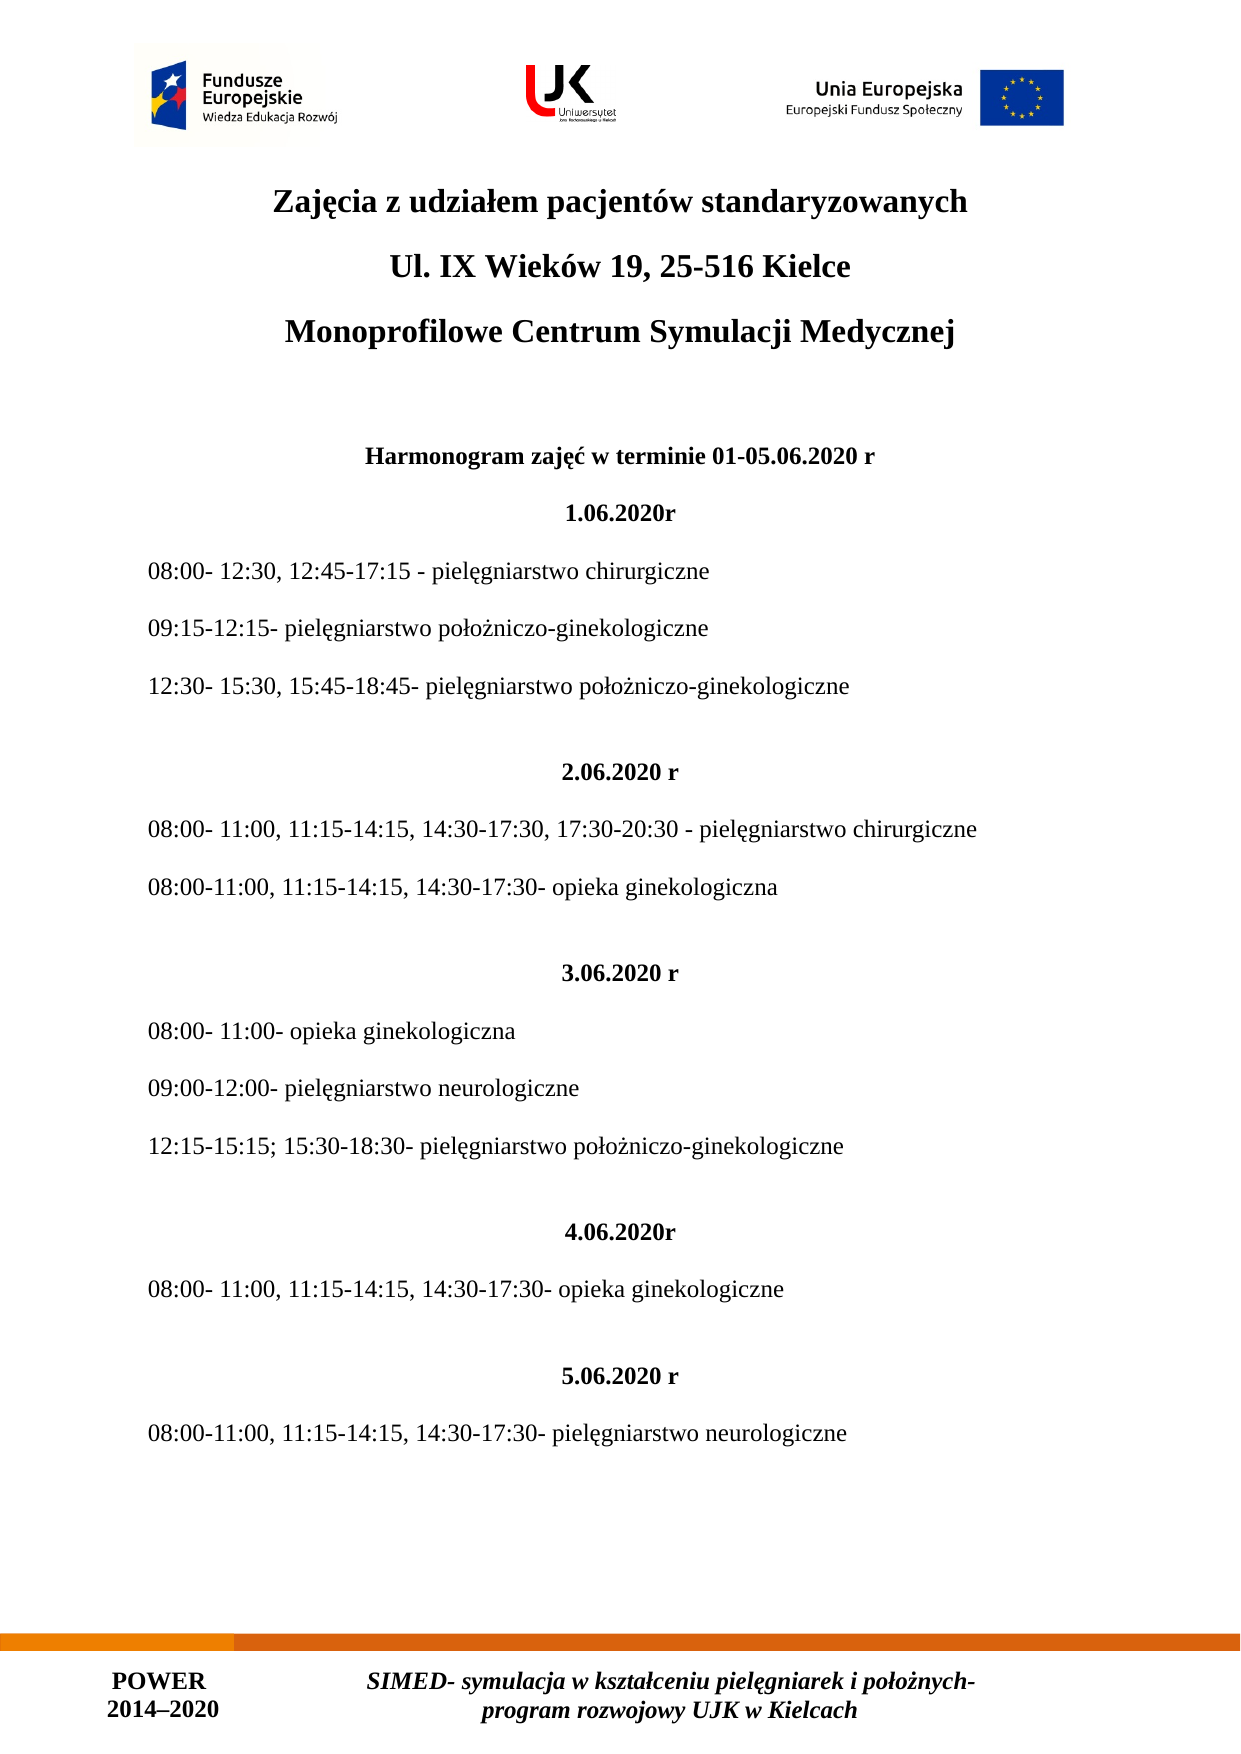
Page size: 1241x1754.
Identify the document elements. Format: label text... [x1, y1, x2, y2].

picture [768, 51, 1082, 144]
text Monoprofilowe Centrum Symulacji Medycznej [148, 311, 1093, 349]
text 08:00- 11:00, 11:15-14:15, 14:30-17:30- opieka ginekologiczne [148, 1274, 1093, 1303]
text 12:30- 15:30, 15:45-18:45- pielęgniarstwo położniczo-ginekologiczne [148, 671, 1093, 699]
picture [526, 65, 616, 122]
text 08:00-11:00, 11:15-14:15, 14:30-17:30- pielęgniarstwo neurologiczne [148, 1418, 1093, 1447]
text 3.06.2020 r [148, 958, 1093, 987]
text 2.06.2020 r [148, 757, 1093, 786]
text Ul. IX Wieków 19, 25-516 Kielce [148, 246, 1093, 284]
text 09:15-12:15- pielęgniarstwo położniczo-ginekologiczne [148, 613, 1093, 642]
text 08:00-11:00, 11:15-14:15, 14:30-17:30- opieka ginekologiczna [148, 872, 1093, 901]
text 1.06.2020r [148, 498, 1093, 527]
text 08:00- 11:00, 11:15-14:15, 14:30-17:30, 17:30-20:30 - pielęgniarstwo chirurgiczne [148, 814, 1093, 843]
text Zajęcia z udziałem pacjentów standaryzowanych [148, 181, 1093, 219]
text 12:15-15:15; 15:30-18:30- pielęgniarstwo położniczo-ginekologiczne [148, 1131, 1093, 1159]
text 08:00- 12:30, 12:45-17:15 - pielęgniarstwo chirurgiczne [148, 556, 1093, 584]
text Harmonogram zajęć w terminie 01-05.06.2020 r [148, 441, 1093, 469]
text 4.06.2020r [148, 1217, 1093, 1246]
text 5.06.2020 r [148, 1361, 1093, 1389]
text 09:00-12:00- pielęgniarstwo neurologiczne [148, 1073, 1093, 1102]
text 08:00- 11:00- opieka ginekologiczna [148, 1016, 1093, 1044]
picture [134, 43, 354, 147]
